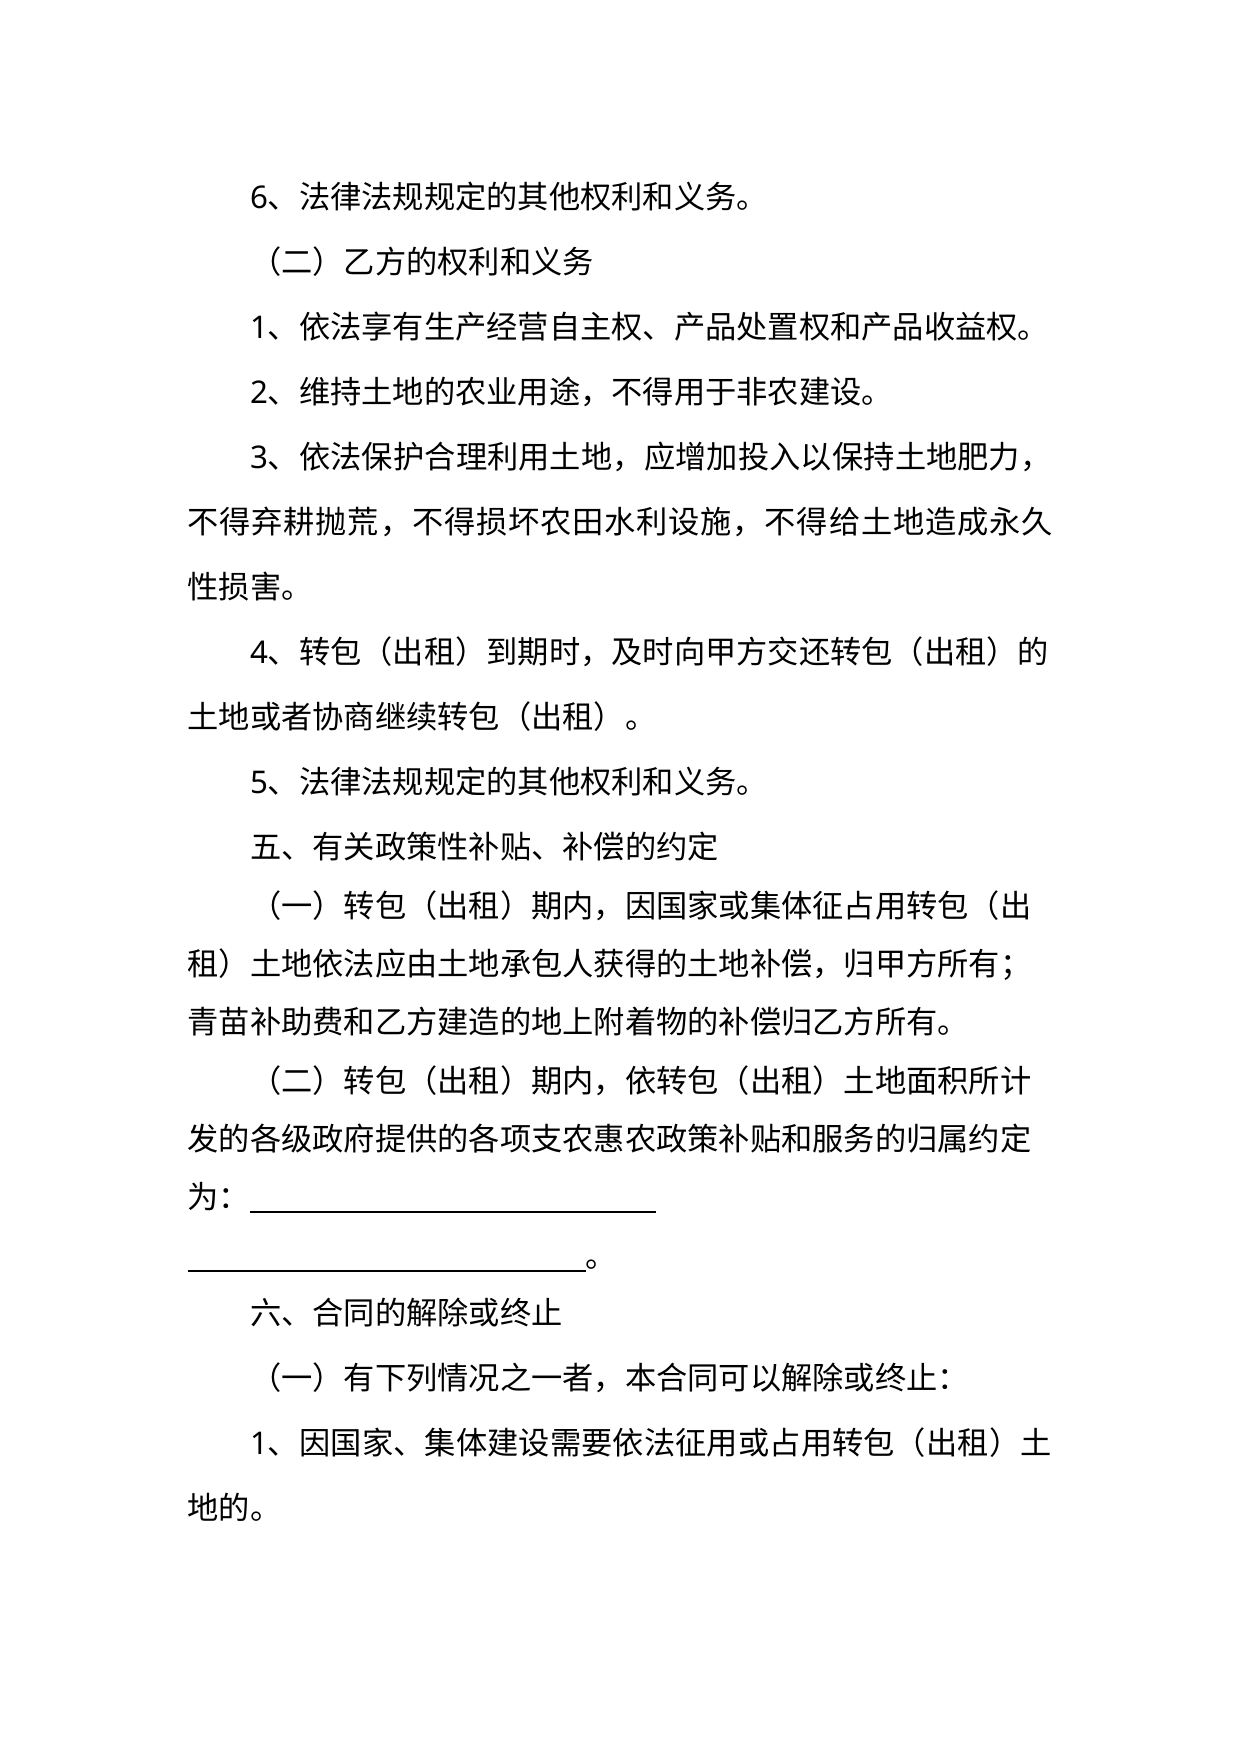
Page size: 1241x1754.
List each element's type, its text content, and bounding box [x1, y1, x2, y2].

text 1、因国家、集体建设需要依法征用或占用转包（出租）土地的。 [187, 1409, 1053, 1539]
text 6、法律法规规定的其他权利和义务。 [187, 162, 1053, 227]
text 五、有关政策性补贴、补偿的约定 [187, 812, 1053, 870]
text （一）转包（出租）期内，因国家或集体征占用转包（出租）土地依法应由土地承包人获得的土地补偿，归甲方所有；青苗补助费和乙方建造的地上附着物的补偿归乙方所有。 [187, 870, 1053, 1045]
text （二）乙方的权利和义务 [187, 227, 1053, 292]
text 5、法律法规规定的其他权利和义务。 [187, 747, 1053, 812]
text 。 [187, 1220, 1053, 1279]
text 六、合同的解除或终止 [187, 1279, 1053, 1344]
text （一）有下列情况之一者，本合同可以解除或终止： [187, 1344, 1053, 1409]
text 4、转包（出租）到期时，及时向甲方交还转包（出租）的土地或者协商继续转包（出租）。 [187, 617, 1053, 747]
text 2、维持土地的农业用途，不得用于非农建设。 [187, 357, 1053, 422]
text （二）转包（出租）期内，依转包（出租）土地面积所计发的各级政府提供的各项支农惠农政策补贴和服务的归属约定为： [187, 1045, 1053, 1220]
text 1、依法享有生产经营自主权、产品处置权和产品收益权。 [187, 292, 1053, 357]
text 3、依法保护合理利用土地，应增加投入以保持土地肥力，不得弃耕抛荒，不得损坏农田水利设施，不得给土地造成永久性损害。 [187, 422, 1053, 617]
